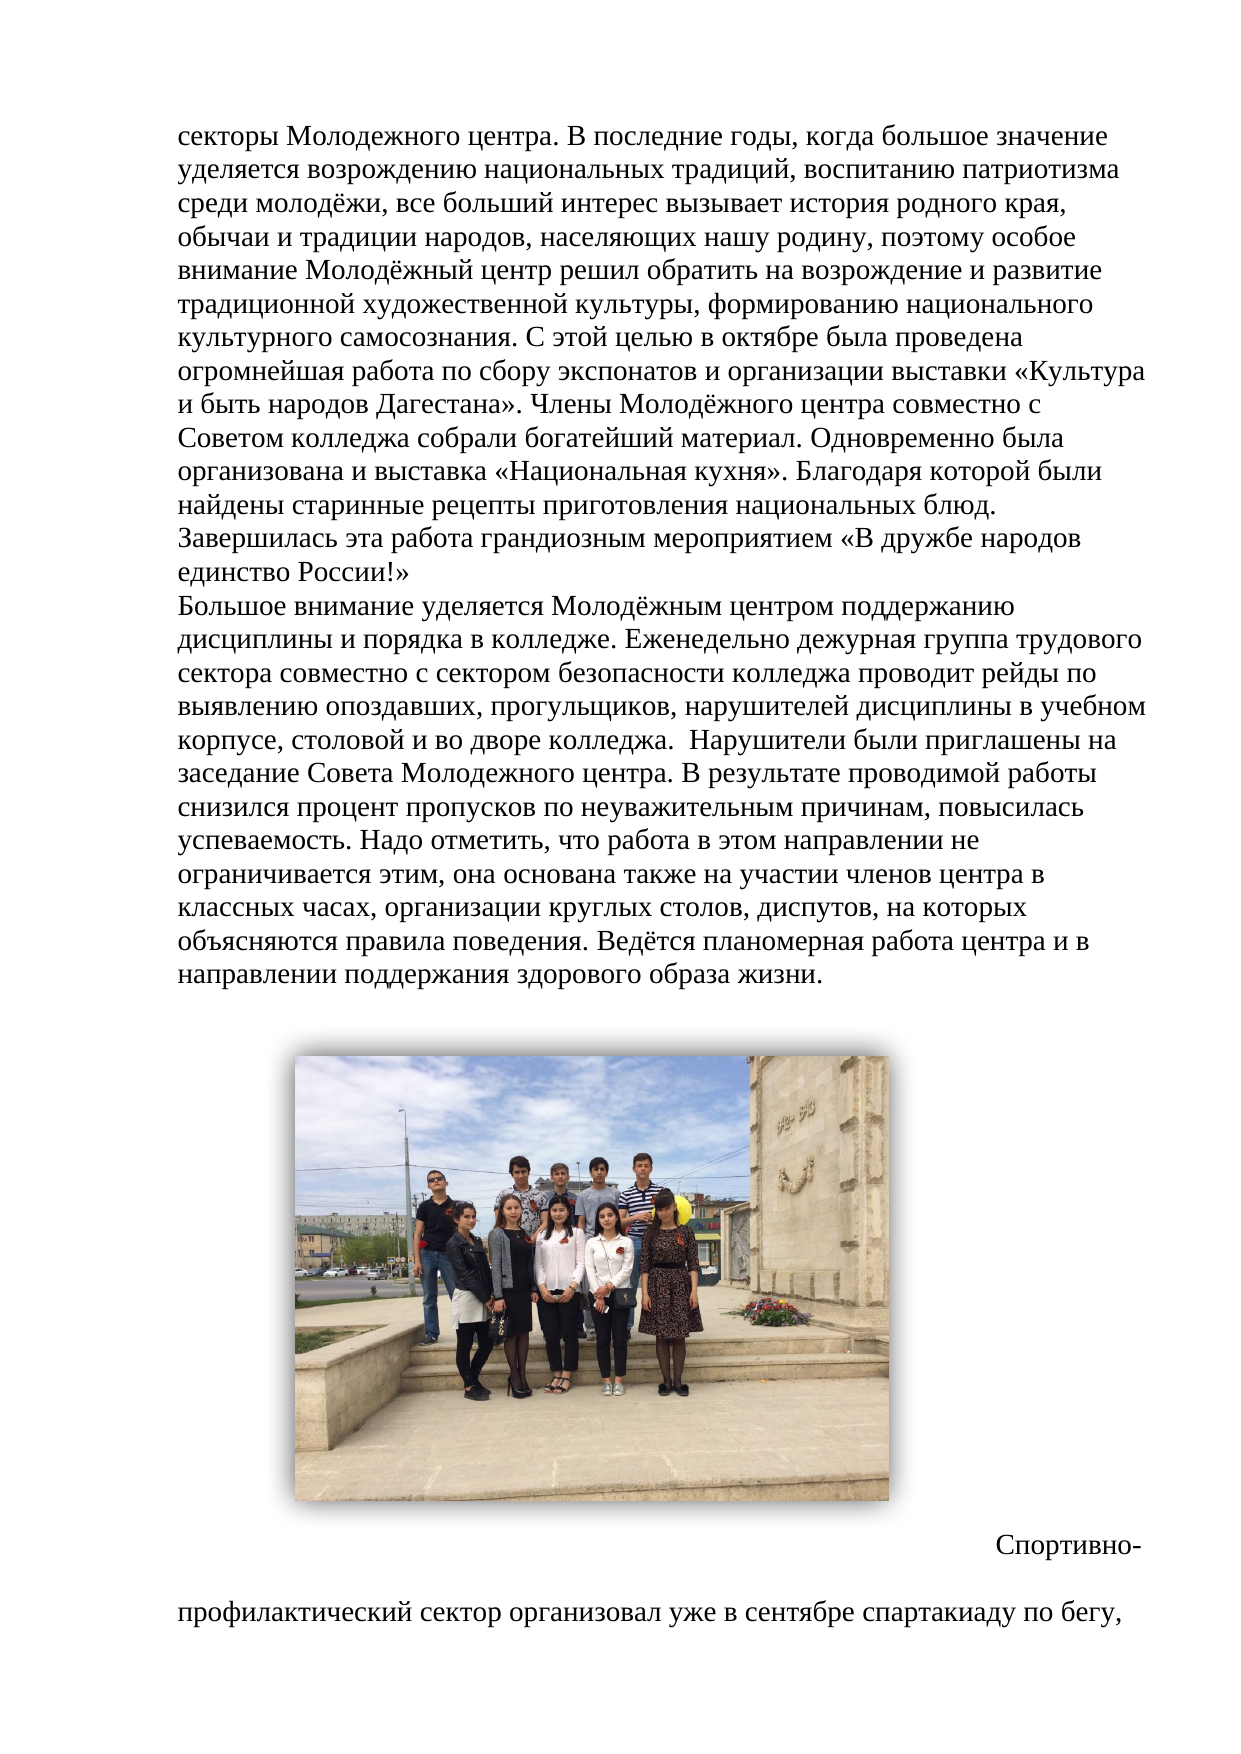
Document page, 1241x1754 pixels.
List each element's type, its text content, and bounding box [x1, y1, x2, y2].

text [177, 118, 1152, 521]
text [177, 1527, 1152, 1627]
text Большое внимание уделяется Молодёжным центром поддержанию дисциплины и порядка в колледже. Еженедельно дежурная группа трудового сектора совместно с сектором безопасности колледжа проводит рейды по выявлению опоздавших, прогульщиков, нарушителей дисциплины в учебном корпусе, столовой и во дворе колледжа. Нарушители были приглашены на заседание Совета Молодежного центра. В результате проводимой работы снизился процент пропусков по неуважительным причинам, повысилась успеваемость. Надо отметить, что работа в этом направлении не ограничивается этим, она основана также на участии членов центра в классных часах, организации круглых столов, диспутов, на которых объясняются правила поведения. Ведётся планомерная работа центра и в направлении поддержания здорового образа жизни. [177, 588, 1152, 990]
text Завершилась эта работа грандиозным мероприятием «В дружбе народов единство России!» [177, 521, 1152, 588]
picture [295, 1056, 889, 1501]
